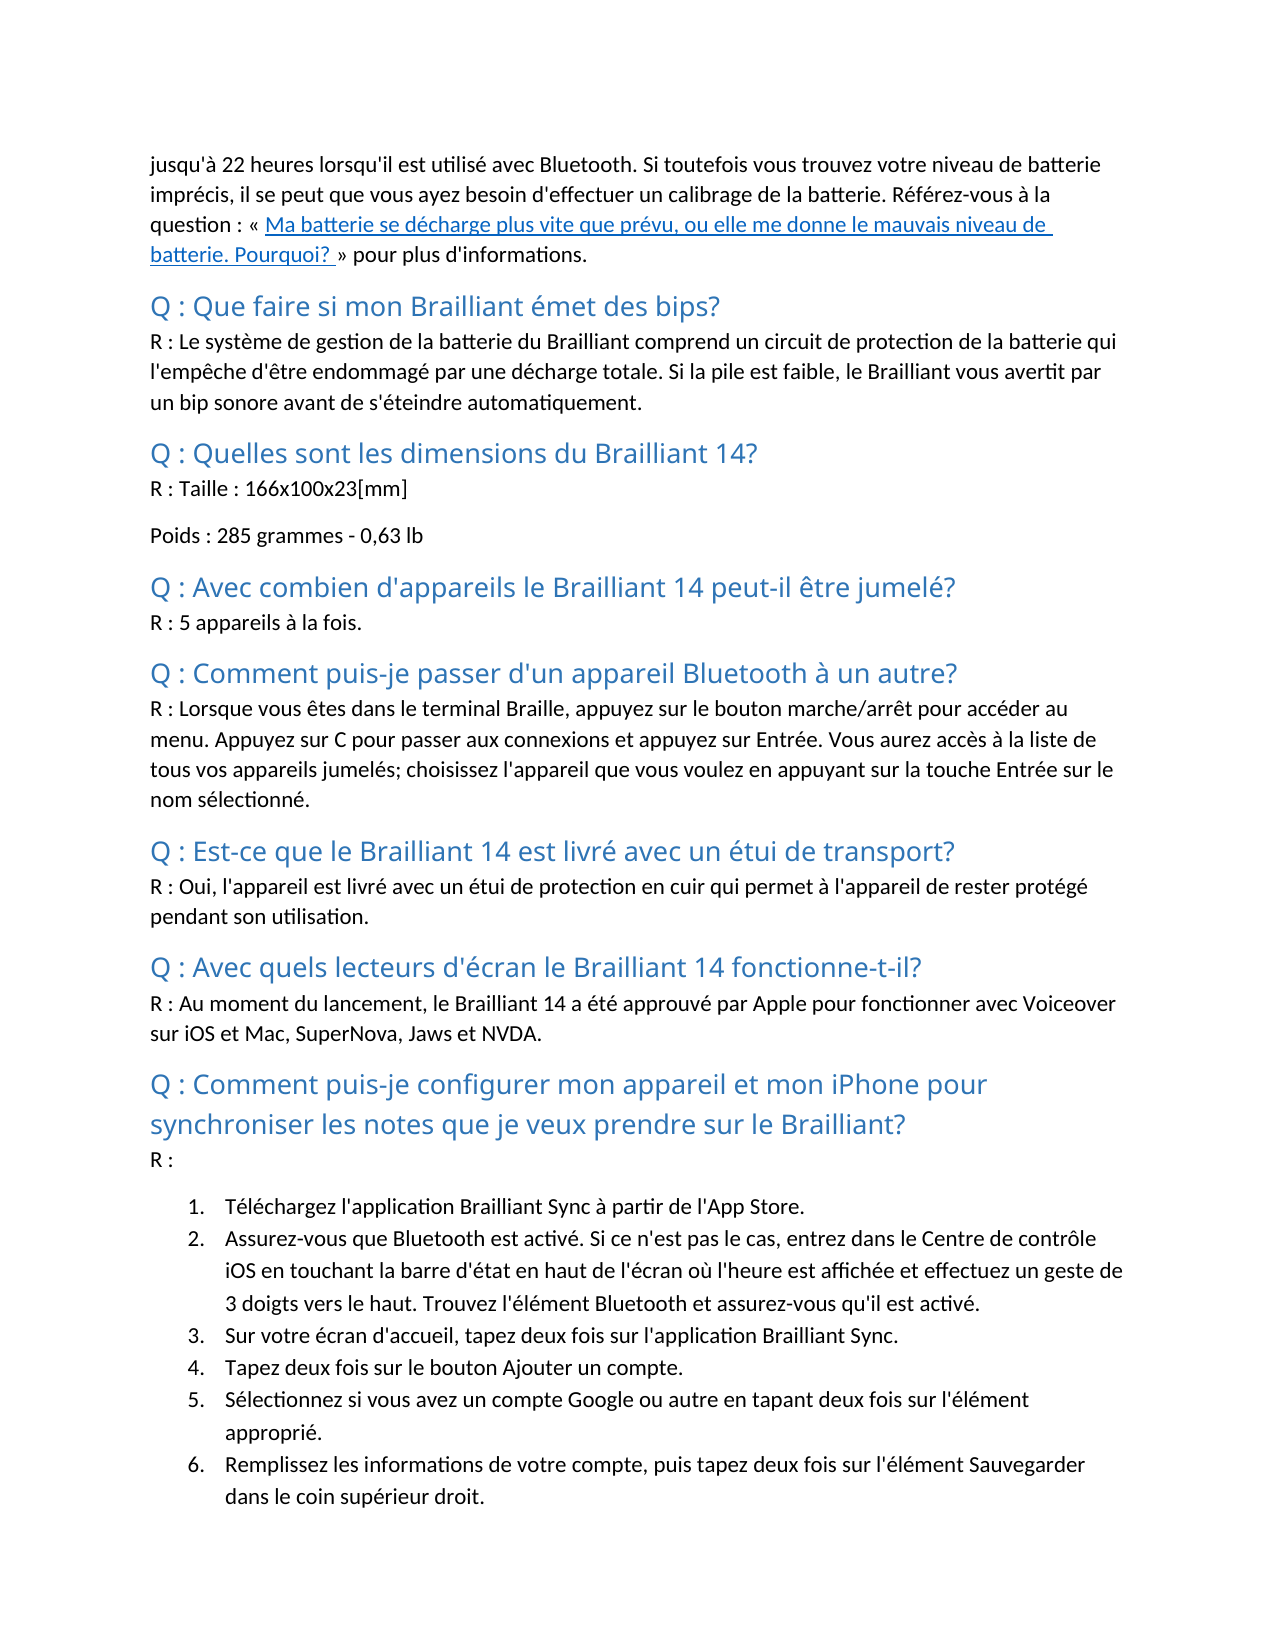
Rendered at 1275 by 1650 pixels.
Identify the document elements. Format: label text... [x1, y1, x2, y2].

list Sur votre écran d'accueil, tapez deux fois sur l'application Brailliant Sync. [187, 1321, 1125, 1349]
list Tapez deux fois sur le bouton Ajouter un compte. [187, 1353, 1125, 1381]
text R : Le système de gestion de la batterie du Brailliant comprend un circuit de protection de la batterie qui l'empêche d'être endommagé par une décharge totale. Si la pile est faible, le Brailliant vous avertit par un bip sonore avant de s'éteindre automatiquement. [150, 327, 1125, 416]
subtitle Q : Avec quels lecteurs d'écran le Brailliant 14 fonctionne-t-il? [150, 949, 1125, 986]
text R : Oui, l'appareil est livré avec un étui de protection en cuir qui permet à l'appareil de rester protégé pendant son utilisation. [150, 872, 1125, 930]
subtitle Q : Avec combien d'appareils le Brailliant 14 peut-il être jumelé? [150, 568, 1125, 605]
text R : Lorsque vous êtes dans le terminal Braille, appuyez sur le bouton marche/arrêt pour accéder au menu. Appuyez sur C pour passer aux connexions et appuyez sur Entrée. Vous aurez accès à la liste de tous vos appareils jumelés; choisissez l'appareil que vous voulez en appuyant sur la touche Entrée sur le nom sélectionné. [150, 694, 1125, 813]
subtitle Q : Comment puis-je passer d'un appareil Bluetooth à un autre? [150, 655, 1125, 692]
subtitle Q : Que faire si mon Brailliant émet des bips? [150, 287, 1125, 324]
text R : Au moment du lancement, le Brailliant 14 a été approuvé par Apple pour fonctionner avec Voiceover sur iOS et Mac, SuperNova, Jaws et NVDA. [150, 989, 1125, 1047]
list Assurez-vous que Bluetooth est activé. Si ce n'est pas le cas, entrez dans le Centre de contrôle iOS en touchant la barre d'état en haut de l'écran où l'heure est affichée et effectuez un geste de 3 doigts vers le haut. Trouvez l'élément Bluetooth et assurez-vous qu'il est activé. [187, 1224, 1125, 1317]
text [150, 150, 1125, 269]
subtitle Q : Quelles sont les dimensions du Brailliant 14? [150, 434, 1125, 471]
text R : [150, 1145, 1125, 1173]
list Sélectionnez si vous avez un compte Google ou autre en tapant deux fois sur l'élément approprié. [187, 1385, 1125, 1446]
list Téléchargez l'application Brailliant Sync à partir de l'App Store. [187, 1192, 1125, 1220]
text R : 5 appareils à la fois. [150, 608, 1125, 636]
text R : Taille : 166x100x23[mm] [150, 474, 1125, 502]
list Remplissez les informations de votre compte, puis tapez deux fois sur l'élément Sauvegarder dans le coin supérieur droit. [187, 1450, 1125, 1510]
text Poids : 285 grammes - 0,63 lb [150, 521, 1125, 549]
subtitle Q : Comment puis-je configurer mon appareil et mon iPhone pour synchroniser les notes que je veux prendre sur le Brailliant? [150, 1066, 1125, 1142]
subtitle Q : Est-ce que le Brailliant 14 est livré avec un étui de transport? [150, 832, 1125, 869]
